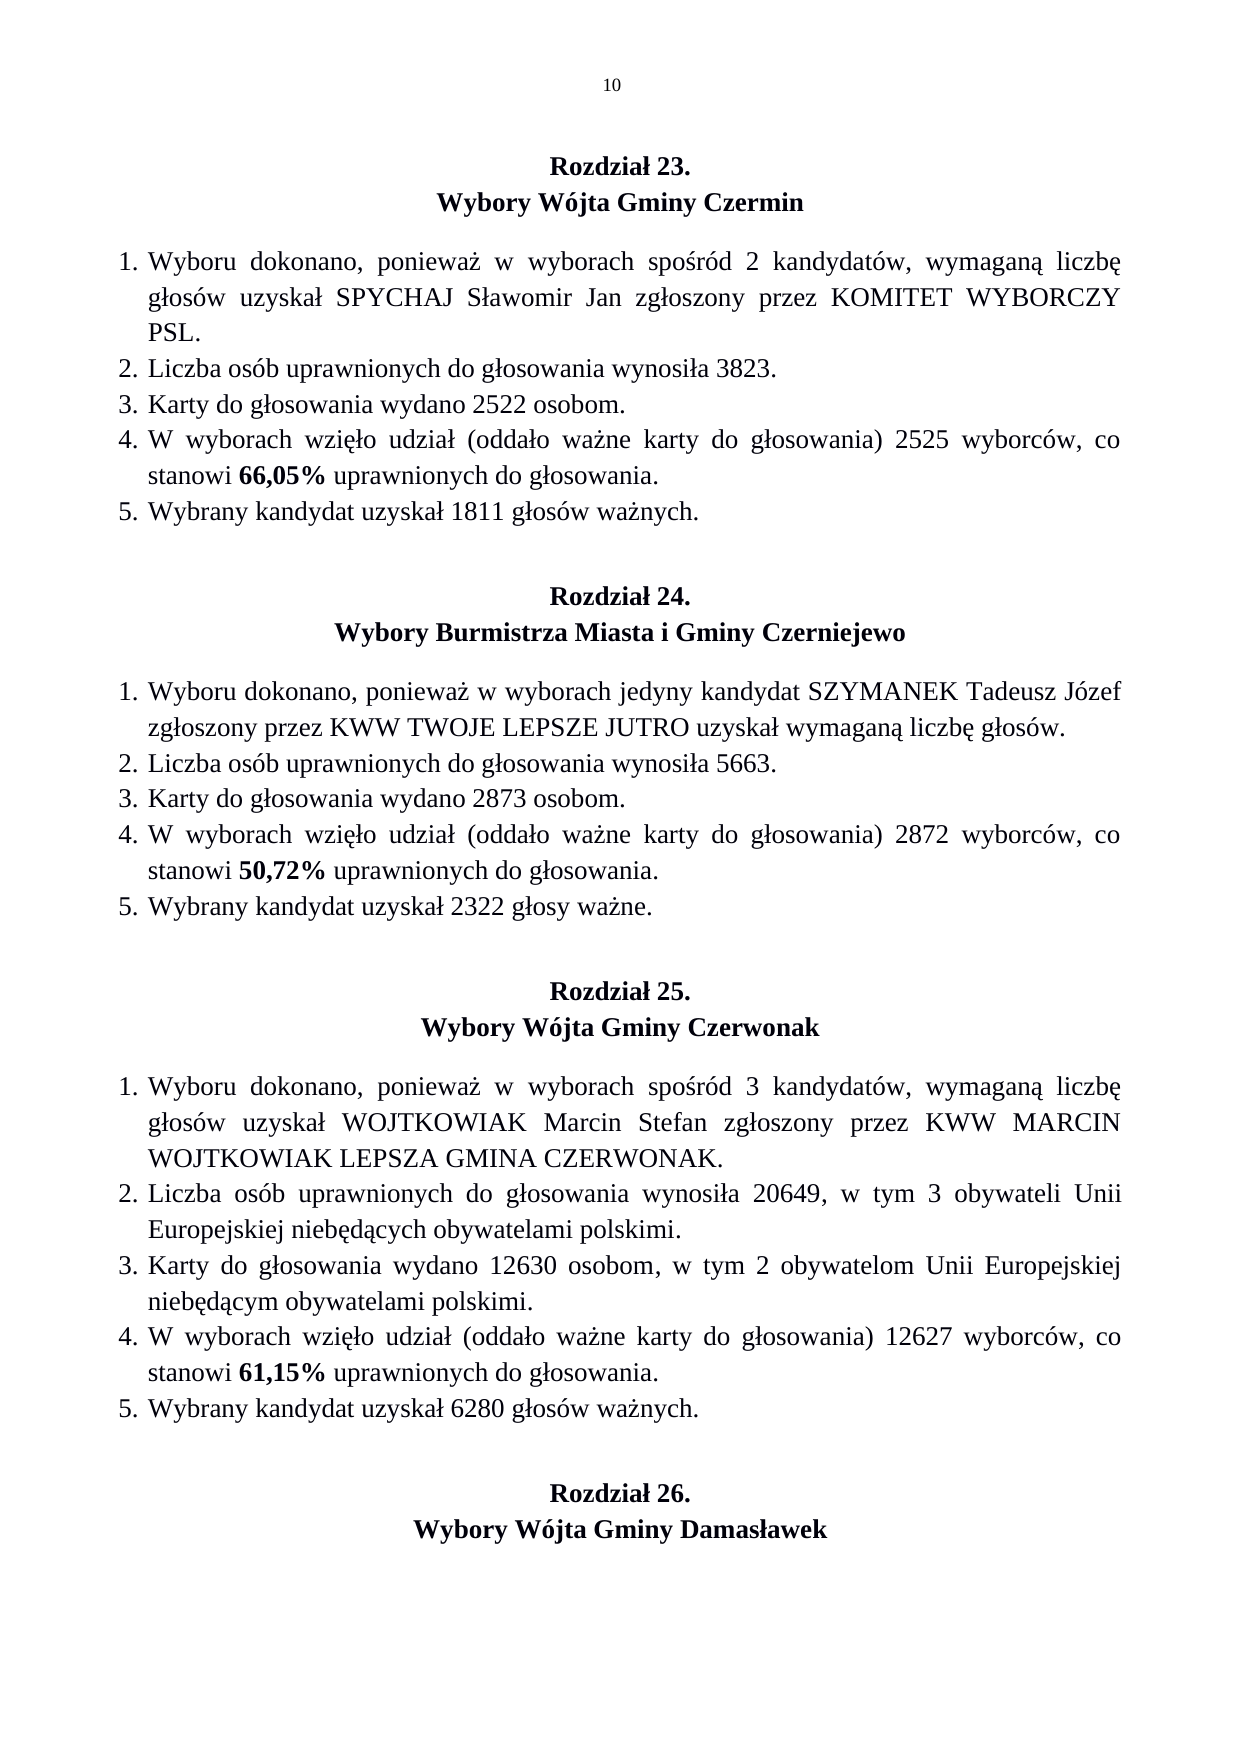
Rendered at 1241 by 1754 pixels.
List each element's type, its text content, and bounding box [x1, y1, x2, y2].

text 1. Wyboru dokonano, ponieważ w wyborach spośród 3 kandydatów, wymaganą liczbę głosów uzyskał WOJTKOWIAK Marcin Stefan zgłoszony przez KWW MARCIN WOJTKOWIAK LEPSZA GMINA CZERWONAK. [118, 1070, 1122, 1173]
text 4. W wyborach wzięło udział (oddało ważne karty do głosowania) 2525 wyborców, co stanowi 66,05% uprawnionych do głosowania. [118, 423, 1122, 490]
text 1. Wyboru dokonano, ponieważ w wyborach spośród 2 kandydatów, wymaganą liczbę głosów uzyskał SPYCHAJ Sławomir Jan zgłoszony przez KOMITET WYBORCZY PSL. [118, 245, 1122, 347]
text 3. Karty do głosowania wydano 12630 osobom, w tym 2 obywatelom Unii Europejskiej niebędącym obywatelami polskimi. [118, 1249, 1122, 1316]
text 2. Liczba osób uprawnionych do głosowania wynosiła 5663. [118, 747, 1122, 778]
text Rozdział 23. Wybory Wójta Gminy Czermin [118, 150, 1122, 242]
text 5. Wybrany kandydat uzyskał 2322 głosy ważne. [118, 890, 1122, 921]
text 4. W wyborach wzięło udział (oddało ważne karty do głosowania) 12627 wyborców, co stanowi 61,15% uprawnionych do głosowania. [118, 1320, 1122, 1387]
text Rozdział 26. Wybory Wójta Gminy Damasławek [118, 1477, 1122, 1569]
text 5. Wybrany kandydat uzyskał 6280 głosów ważnych. [118, 1392, 1122, 1423]
text 2. Liczba osób uprawnionych do głosowania wynosiła 3823. [118, 352, 1122, 383]
text Rozdział 25. Wybory Wójta Gminy Czerwonak [118, 975, 1122, 1067]
text 3. Karty do głosowania wydano 2522 osobom. [118, 388, 1122, 419]
text 3. Karty do głosowania wydano 2873 osobom. [118, 783, 1122, 814]
text 4. W wyborach wzięło udział (oddało ważne karty do głosowania) 2872 wyborców, co stanowi 50,72% uprawnionych do głosowania. [118, 818, 1122, 885]
text 2. Liczba osób uprawnionych do głosowania wynosiła 20649, w tym 3 obywateli Unii Europejskiej niebędących obywatelami polskimi. [118, 1177, 1122, 1244]
text 1. Wyboru dokonano, ponieważ w wyborach jedyny kandydat SZYMANEK Tadeusz Józef zgłoszony przez KWW TWOJE LEPSZE JUTRO uzyskał wymaganą liczbę głosów. [118, 675, 1122, 742]
text 5. Wybrany kandydat uzyskał 1811 głosów ważnych. [118, 495, 1122, 526]
text Rozdział 24. Wybory Burmistrza Miasta i Gminy Czerniejewo [118, 581, 1122, 672]
